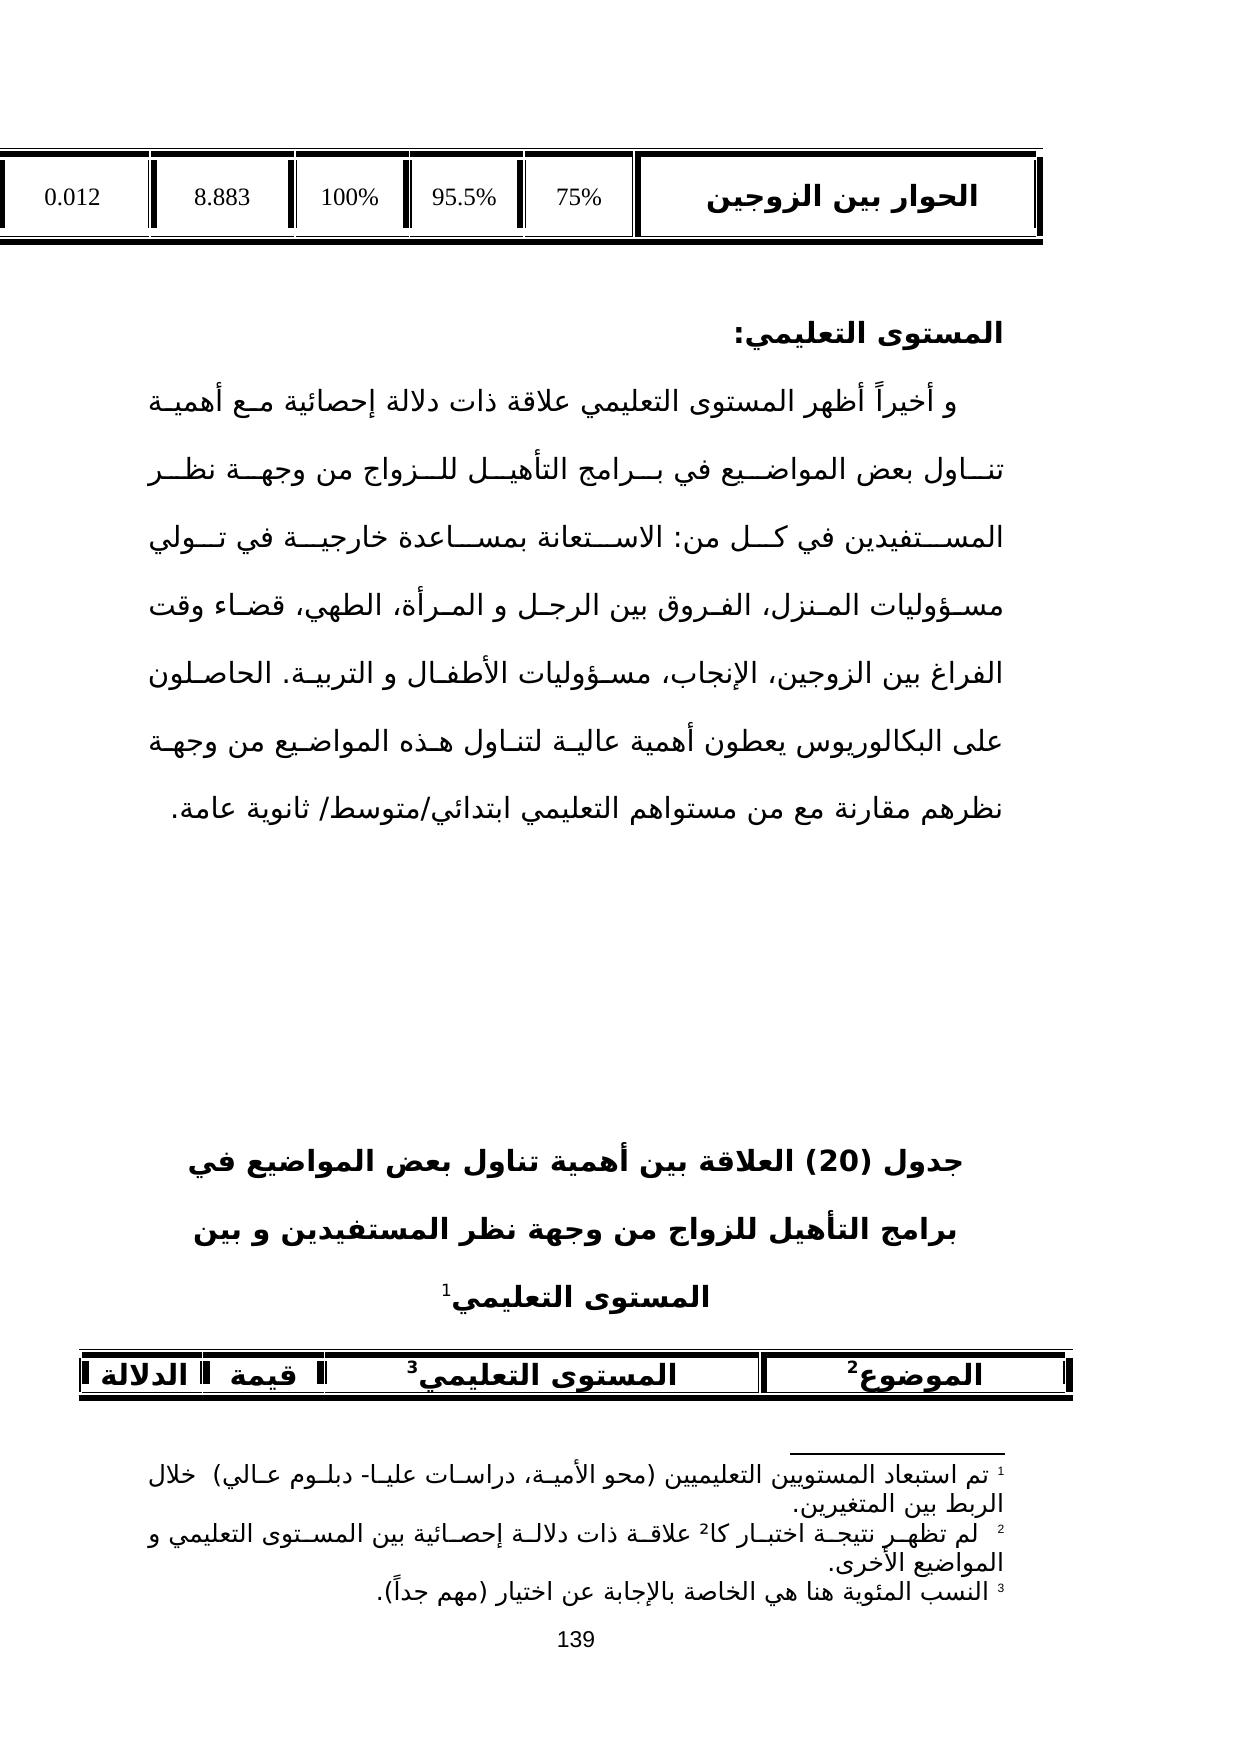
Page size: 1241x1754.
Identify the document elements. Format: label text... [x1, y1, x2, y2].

table_header الموضوع [762, 1350, 1068, 1392]
table_cell 100% [293, 149, 407, 236]
table_cell الحوار بين الزوجين [636, 149, 1039, 236]
text المستوى التعليمي: [148, 316, 1004, 350]
table_header الدلالة الإحصائية [84, 1350, 205, 1392]
text و أخيراً أظهر المستوى التعليمي علاقة ذات دلالة إحصائية مع أهمية تناول بعض المواضيع في برامج التأهيل للزواج من وجهة نظر المستفيدين في كل من: الاستعانة بمساعدة خارجية في تولي مسؤوليات المنزل، الفروق بين الرجل و المرأة، الطهي، قضاء وقت الفراغ بين الزوجين، الإنجاب، مسؤوليات الأطفال و التربية. الحاصلون على البكالوريوس يعطون أهمية عالية لتناول هذه المواضيع من وجهة نظرهم مقارنة مع من مستواهم التعليمي ابتدائي/متوسط/ ثانوية عامة. [148, 384, 1004, 826]
table_header المستوى التعليمي [322, 1350, 762, 1392]
text جدول (20) العلاقة بين أهمية تناول بعض المواضيع في برامج التأهيل للزواج من وجهة نظر المستفيدين و بين المستوى التعليمي [148, 1145, 1004, 1314]
table_cell 0.012 [0, 149, 152, 236]
table_cell 95.5% [407, 149, 522, 236]
table_header قيمة اختبار كا² [205, 1358, 322, 1392]
table_cell 75% [522, 149, 636, 236]
table_cell 8.883 [152, 157, 293, 236]
